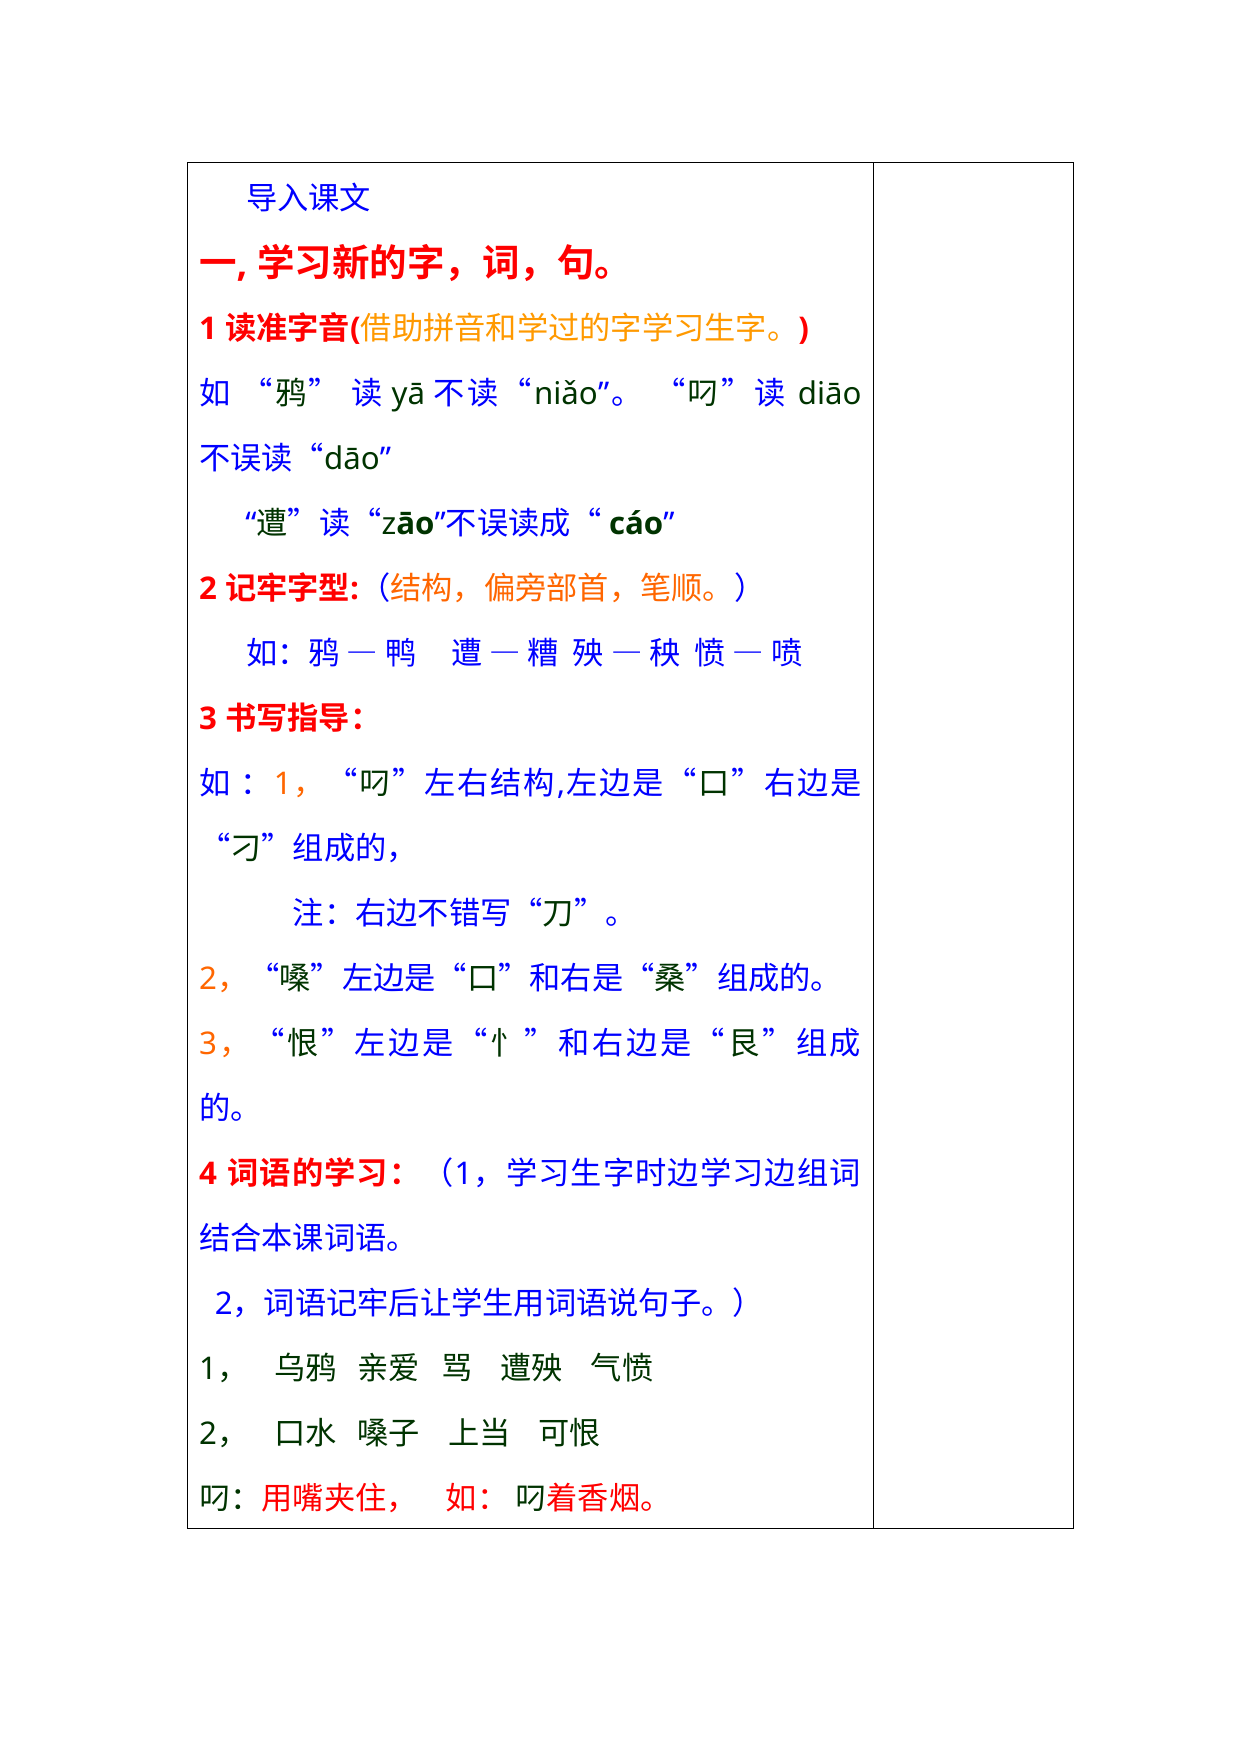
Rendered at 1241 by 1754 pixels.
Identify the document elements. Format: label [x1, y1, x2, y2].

table_cell [188, 163, 873, 1528]
table_cell [874, 163, 1073, 1528]
